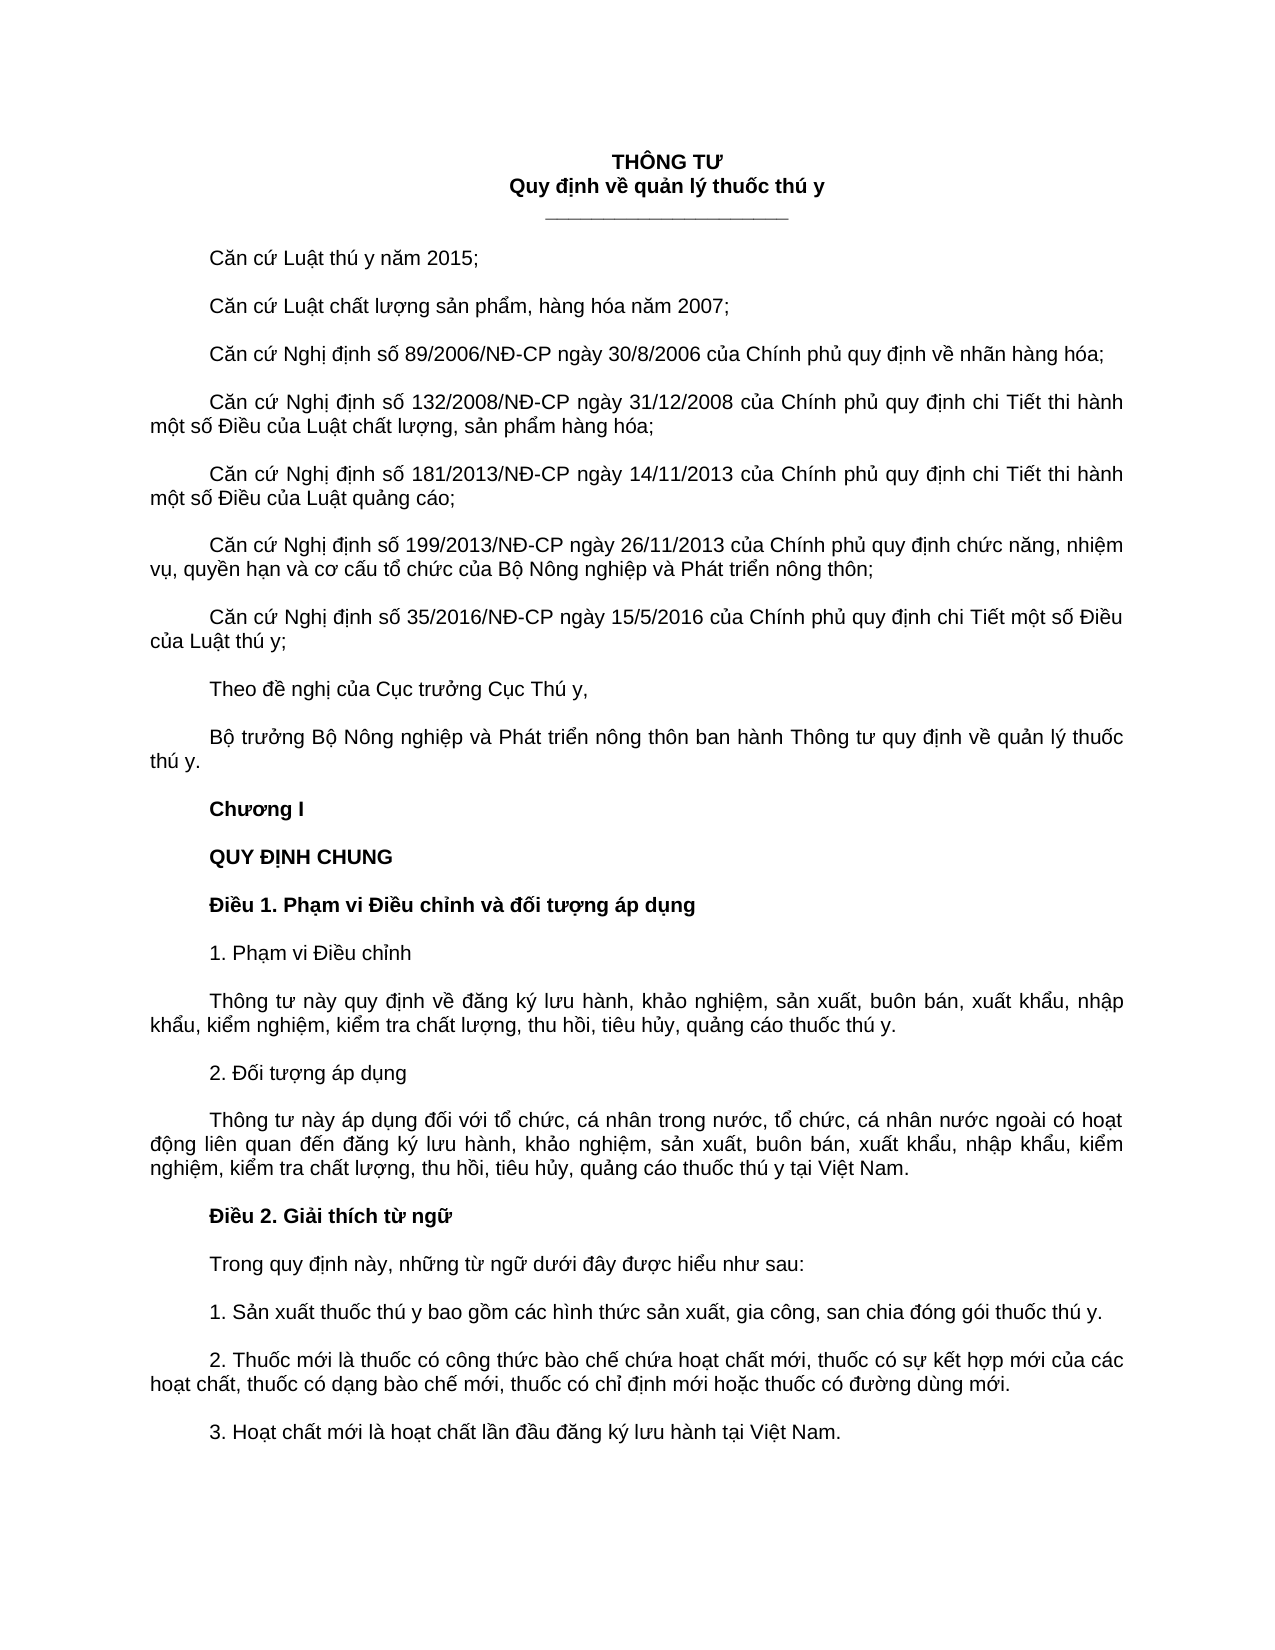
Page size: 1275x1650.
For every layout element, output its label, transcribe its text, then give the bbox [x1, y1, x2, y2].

text Căn cứ Nghị định số 89/2006/NĐ-CP ngày 30/8/2006 của Chính phủ quy định về nhãn hàng hóa; [150, 342, 1125, 366]
text Quy định về quản lý thuốc thú y [150, 174, 1125, 198]
text Căn cứ Nghị định số 35/2016/NĐ-CP ngày 15/5/2016 của Chính phủ quy định chi Tiết một số Điều của Luật thú y; [150, 605, 1125, 653]
text Chương I [150, 797, 1125, 821]
text 3. Hoạt chất mới là hoạt chất lần đầu đăng ký lưu hành tại Việt Nam. [150, 1420, 1125, 1444]
text THÔNG TƯ [150, 150, 1125, 174]
text QUY ĐỊNH CHUNG [150, 845, 1125, 869]
text Bộ trưởng Bộ Nông nghiệp và Phát triển nông thôn ban hành Thông tư quy định về quản lý thuốc thú y. [150, 725, 1125, 773]
text Căn cứ Luật chất lượng sản phẩm, hàng hóa năm 2007; [150, 294, 1125, 318]
text 2. Đối tượng áp dụng [150, 1060, 1125, 1084]
text Căn cứ Nghị định số 181/2013/NĐ-CP ngày 14/11/2013 của Chính phủ quy định chi Tiết thi hành một số Điều của Luật quảng cáo; [150, 461, 1125, 509]
text Trong quy định này, những từ ngữ dưới đây được hiểu như sau: [150, 1252, 1125, 1276]
text _____________________ [150, 198, 1125, 222]
text Thông tư này áp dụng đối với tổ chức, cá nhân trong nước, tổ chức, cá nhân nước ngoài có hoạt động liên quan đến đăng ký lưu hành, khảo nghiệm, sản xuất, buôn bán, xuất khẩu, nhập khẩu, kiểm nghiệm, kiểm tra chất lượng, thu hồi, tiêu hủy, quảng cáo thuốc thú y tại Việt Nam. [150, 1108, 1125, 1180]
text Thông tư này quy định về đăng ký lưu hành, khảo nghiệm, sản xuất, buôn bán, xuất khẩu, nhập khẩu, kiểm nghiệm, kiểm tra chất lượng, thu hồi, tiêu hủy, quảng cáo thuốc thú y. [150, 988, 1125, 1036]
text Căn cứ Nghị định số 199/2013/NĐ-CP ngày 26/11/2013 của Chính phủ quy định chức năng, nhiệm vụ, quyền hạn và cơ cấu tổ chức của Bộ Nông nghiệp và Phát triển nông thôn; [150, 533, 1125, 581]
text Điều 1. Phạm vi Điều chỉnh và đối tượng áp dụng [150, 893, 1125, 917]
text Theo đề nghị của Cục trưởng Cục Thú y, [150, 677, 1125, 701]
text 1. Phạm vi Điều chỉnh [150, 941, 1125, 964]
text 2. Thuốc mới là thuốc có công thức bào chế chứa hoạt chất mới, thuốc có sự kết hợp mới của các hoạt chất, thuốc có dạng bào chế mới, thuốc có chỉ định mới hoặc thuốc có đường dùng mới. [150, 1348, 1125, 1396]
text 1. Sản xuất thuốc thú y bao gồm các hình thức sản xuất, gia công, san chia đóng gói thuốc thú y. [150, 1300, 1125, 1324]
text Điều 2. Giải thích từ ngữ [150, 1204, 1125, 1228]
text Căn cứ Nghị định số 132/2008/NĐ-CP ngày 31/12/2008 của Chính phủ quy định chi Tiết thi hành một số Điều của Luật chất lượng, sản phẩm hàng hóa; [150, 389, 1125, 437]
text Căn cứ Luật thú y năm 2015; [150, 246, 1125, 270]
